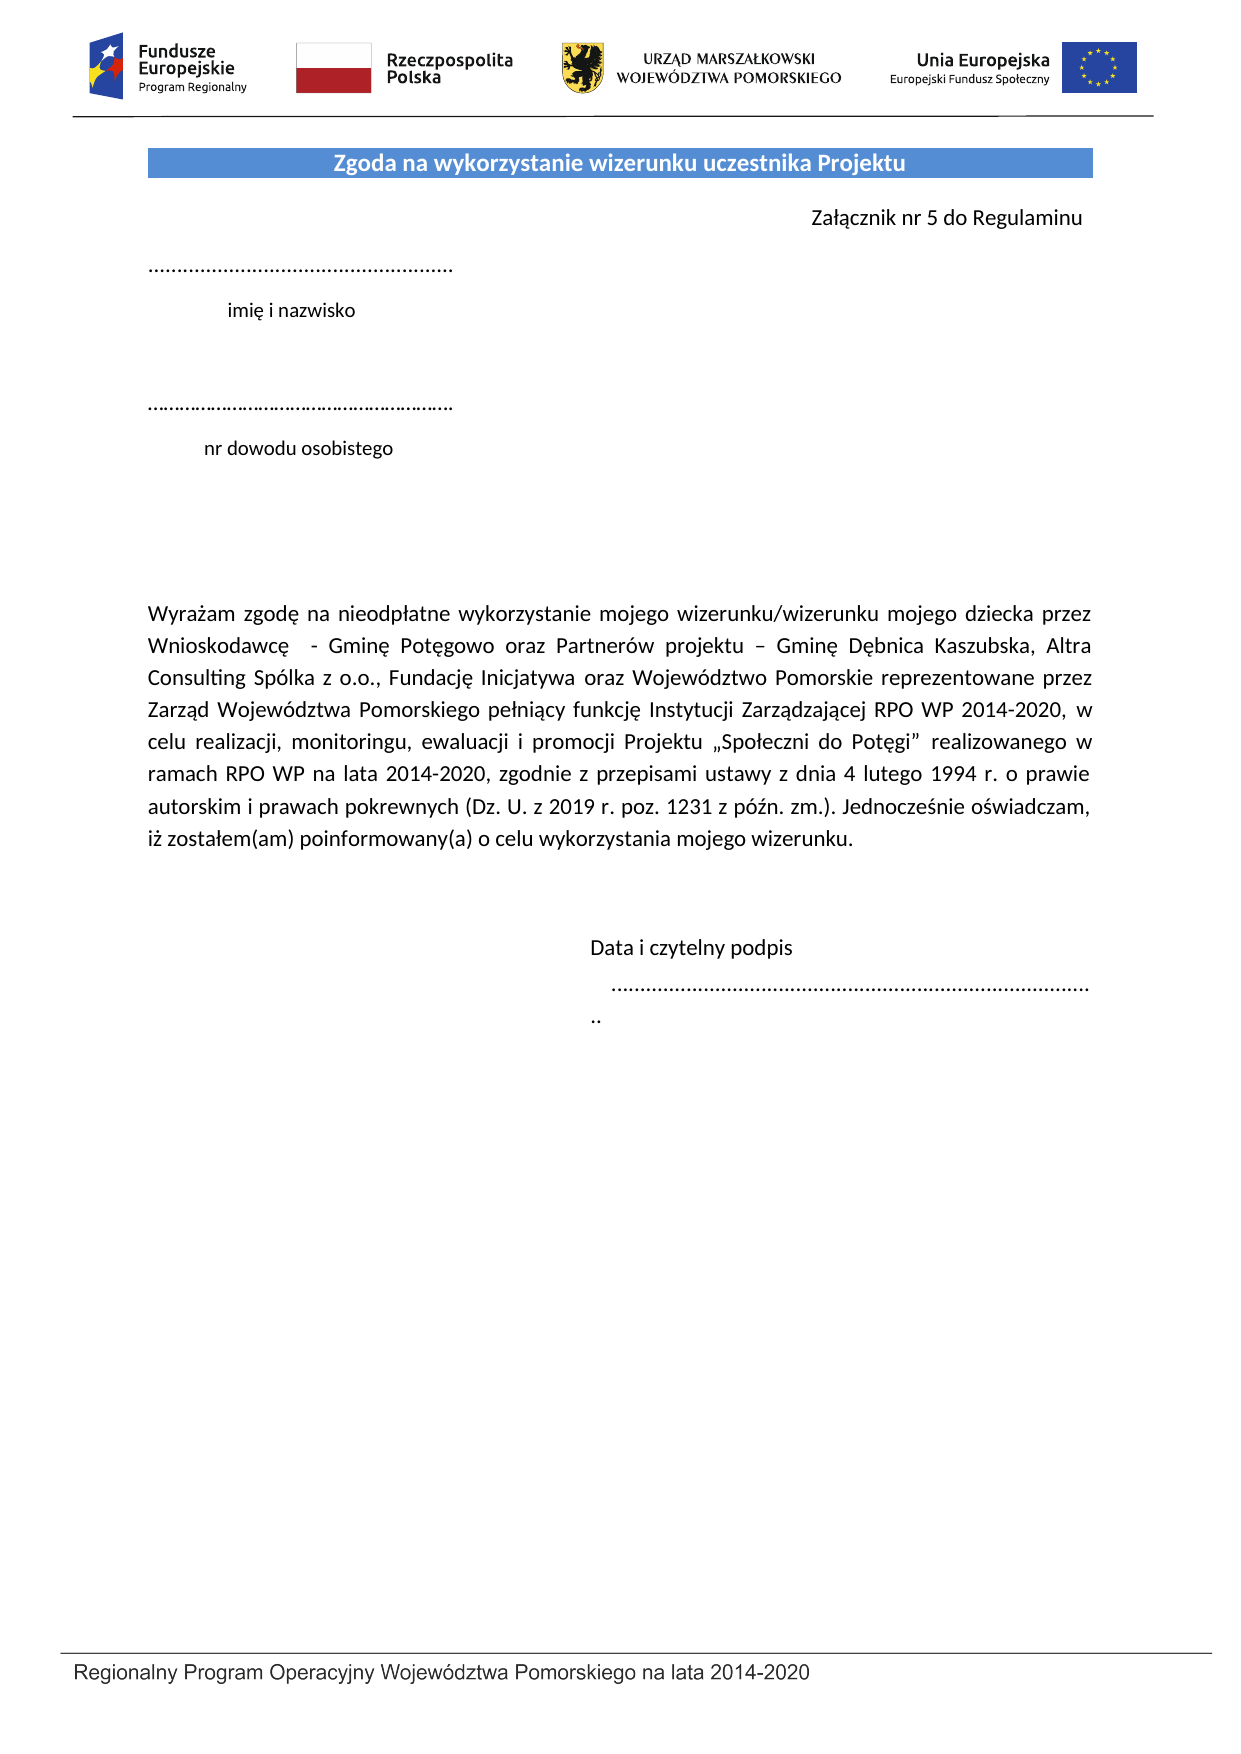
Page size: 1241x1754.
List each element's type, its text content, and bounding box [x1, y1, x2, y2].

text ..................................................... [148, 250, 1093, 278]
text …………………………………………………. [148, 388, 1093, 416]
text nr dowodu osobistego [148, 435, 1093, 460]
picture [60, 1652, 1213, 1684]
text imię i nazwisko [148, 297, 1093, 323]
text Załącznik nr 5 do Regulaminu [738, 203, 1093, 231]
text Data i czytelny podpis [590, 933, 1093, 961]
text Wyrażam zgodę na nieodpłatne wykorzystanie mojego wizerunku/wizerunku mojego dziecka przez Wnioskodawcę - Gminę Potęgowo oraz Partnerów projektu – Gminę Dębnica Kaszubska, Altra Consulting Spólka z o.o., Fundację Inicjatywa oraz Województwo Pomorskie reprezentowane przez Zarząd Województwa Pomorskiego pełniący funkcję Instytucji Zarządzającej RPO WP 2014-2020, w celu realizacji, monitoringu, ewaluacji i promocji Projektu „Społeczni do Potęgi” realizowanego w ramach RPO WP na lata 2014-2020, zgodnie z przepisami ustawy z dnia 4 lutego 1994 r. o prawie autorskim i prawach pokrewnych (Dz. U. z 2019 r. poz. 1231 z późn. zm.). Jednocześnie oświadczam, iż zostałem(am) poinformowany(a) o celu wykorzystania mojego wizerunku. [148, 599, 1093, 852]
text ..................................................................................... [590, 969, 1093, 1029]
text Zgoda na wykorzystanie wizerunku uczestnika Projektu [148, 148, 1093, 178]
